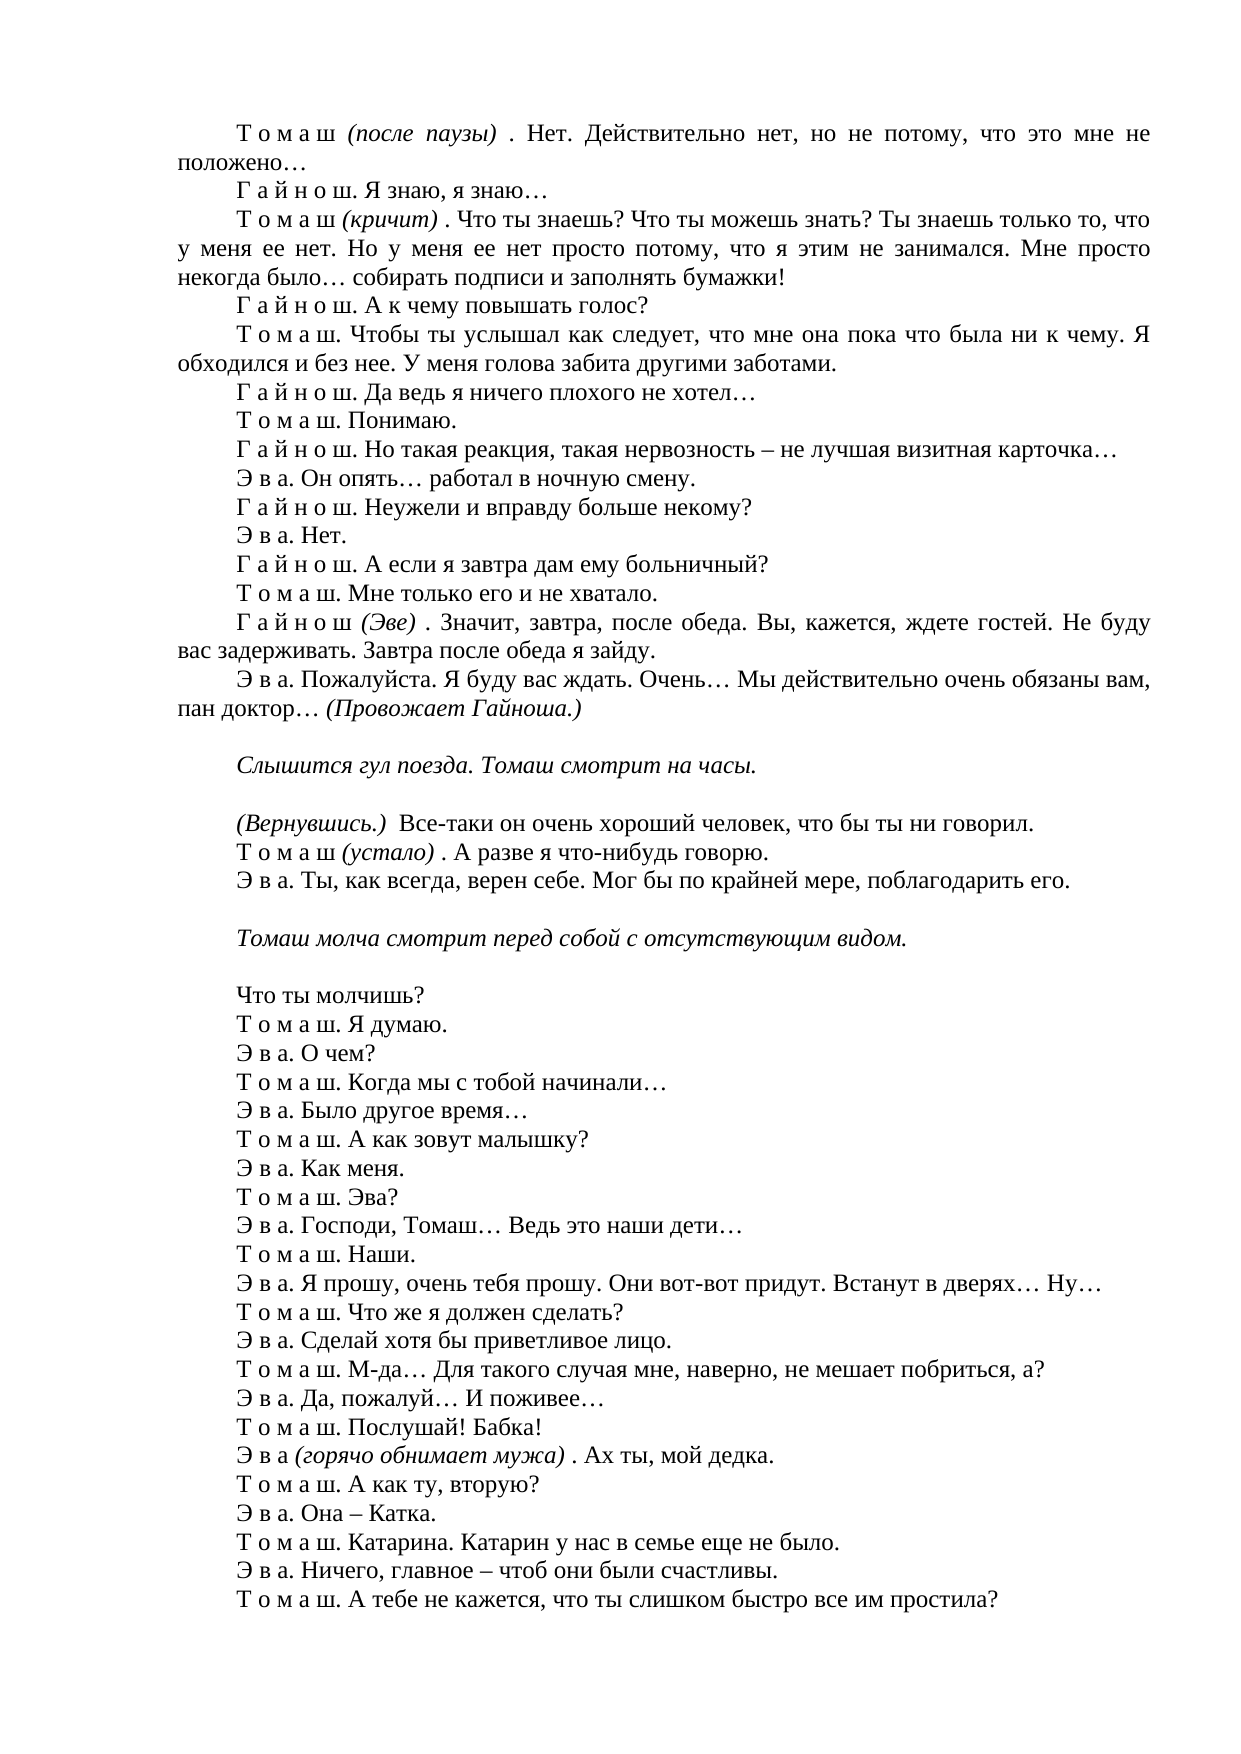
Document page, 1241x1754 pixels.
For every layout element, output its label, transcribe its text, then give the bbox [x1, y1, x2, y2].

text Т о м а ш. А тебе не кажется, что ты слишком быстро все им простила? [177, 1584, 1152, 1613]
text Т о м а ш. Что же я должен сделать? [177, 1297, 1152, 1326]
text Э в а. Сделай хотя бы приветливое лицо. [177, 1326, 1152, 1354]
text Т о м а ш. Эва? [177, 1182, 1152, 1211]
text Томаш молча смотрит перед собой с отсутствующим видом. [177, 923, 1152, 952]
text Г а й н о ш. Неужели и вправду больше некому? [177, 492, 1152, 521]
text Э в а. Было другое время… [177, 1096, 1152, 1124]
text Слышится гул поезда. Томаш смотрит на часы. [177, 751, 1152, 779]
text Т о м а ш (кричит) . Что ты знаешь? Что ты можешь знать? Ты знаешь только то, что у меня ее нет. Но у меня ее нет просто потому, что я этим не занимался. Мне просто некогда было… собирать подписи и заполнять бумажки! [177, 204, 1152, 291]
text Т о м а ш. Наши. [177, 1239, 1152, 1268]
text Т о м а ш. Понимаю. [177, 406, 1152, 434]
text Э в а. Он опять… работал в ночную смену. [177, 463, 1152, 492]
text Т о м а ш. Когда мы с тобой начинали… [177, 1067, 1152, 1096]
text Г а й н о ш. А к чему повышать голос? [177, 291, 1152, 319]
text Э в а. Ты, как всегда, верен себе. Мог бы по крайней мере, поблагодарить его. [177, 866, 1152, 894]
text Т о м а ш. А как зовут малышку? [177, 1124, 1152, 1153]
text Э в а. Я прошу, очень тебя прошу. Они вот-вот придут. Встанут в дверях… Ну… [177, 1268, 1152, 1297]
text Э в а. Ничего, главное – чтоб они были счастливы. [177, 1556, 1152, 1584]
text Э в а (горячо обнимает мужа) . Ах ты, мой дедка. [177, 1441, 1152, 1469]
text Т о м а ш. Катарина. Катарин у нас в семье еще не было. [177, 1527, 1152, 1556]
text Г а й н о ш. Я знаю, я знаю… [177, 176, 1152, 204]
text Э в а. Пожалуйста. Я буду вас ждать. Очень… Мы действительно очень обязаны вам, пан доктор… (Провожает Гайноша.) [177, 664, 1152, 722]
text Т о м а ш. Мне только его и не хватало. [177, 578, 1152, 607]
text Э в а. Она – Катка. [177, 1498, 1152, 1527]
text Г а й н о ш. Да ведь я ничего плохого не хотел… [177, 377, 1152, 406]
text Т о м а ш. Я думаю. [177, 1009, 1152, 1038]
text Г а й н о ш. А если я завтра дам ему больничный? [177, 549, 1152, 578]
text Что ты молчишь? [177, 981, 1152, 1009]
text Э в а. Да, пожалуй… И поживее… [177, 1383, 1152, 1412]
text Э в а. Как меня. [177, 1153, 1152, 1182]
text Э в а. О чем? [177, 1038, 1152, 1067]
text Т о м а ш. Послушай! Бабка! [177, 1412, 1152, 1441]
text Т о м а ш. Чтобы ты услышал как следует, что мне она пока что была ни к чему. Я обходился и без нее. У меня голова забита другими заботами. [177, 319, 1152, 377]
text Т о м а ш. М-да… Для такого случая мне, наверно, не мешает побриться, а? [177, 1354, 1152, 1383]
text Э в а. Нет. [177, 521, 1152, 549]
text Э в а. Господи, Томаш… Ведь это наши дети… [177, 1211, 1152, 1239]
text Т о м а ш. А как ту, вторую? [177, 1469, 1152, 1498]
text Г а й н о ш. Но такая реакция, такая нервозность – не лучшая визитная карточка… [177, 434, 1152, 463]
text Г а й н о ш (Эве) . Значит, завтра, после обеда. Вы, кажется, ждете гостей. Не буду вас задерживать. Завтра после обеда я зайду. [177, 607, 1152, 664]
text (Вернувшись.) Все-таки он очень хороший человек, что бы ты ни говорил. [177, 808, 1152, 837]
text Т о м а ш (после паузы) . Нет. Действительно нет, но не потому, что это мне не положено… [177, 118, 1152, 176]
text Т о м а ш (устало) . А разве я что-нибудь говорю. [177, 837, 1152, 866]
